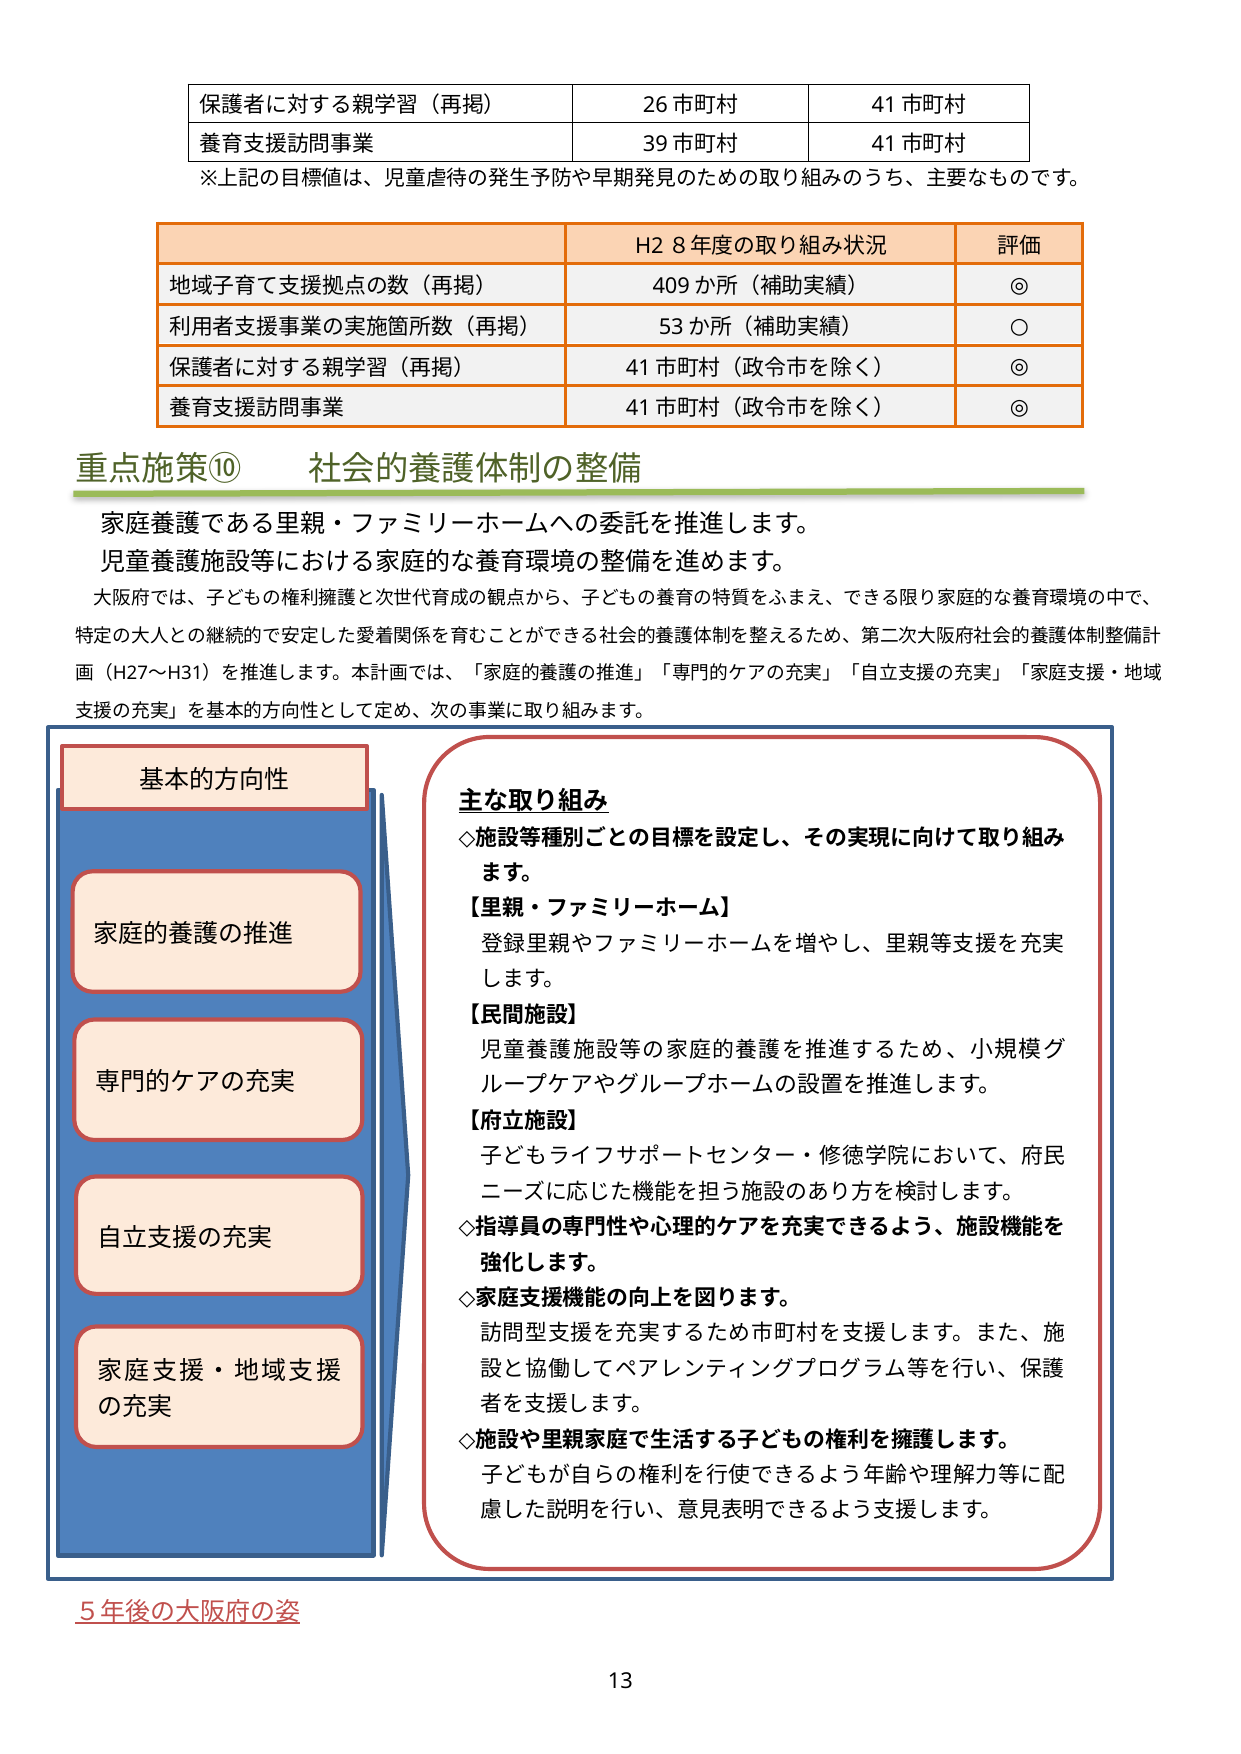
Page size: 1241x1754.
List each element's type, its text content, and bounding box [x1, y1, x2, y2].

table_header H2８年度の取り組み状況 [567, 225, 954, 262]
text ※上記の目標値は、児童虐待の発生予防や早期発見のための取り組みのうち、主要なものです。 [75, 162, 1165, 192]
table_header [159, 225, 564, 262]
table_cell 保護者に対する親学習（再掲） [189, 85, 572, 122]
table_cell 26市町村 [573, 85, 808, 122]
text 大阪府では、子どもの権利擁護と次世代育成の観点から、子どもの養育の特質をふまえ、できる限り家庭的な養育環境の中で、特定の大人との継続的で安定した愛着関係を育むことができる社会的養護体制を整えるため、第二次大阪府社会的養護体制整備計画（H27～H31）を推進します。本計画では、「家庭的養護の推進」「専門的ケアの充実」「自立支援の充実」「家庭支援・地域支援の充実」を基本的方向性として定め、次の事業に取り組みます。 [75, 578, 1165, 728]
table_cell 養育支援訪問事業 [159, 387, 564, 425]
table_cell 養育支援訪問事業 [189, 123, 572, 161]
table_cell 41市町村（政令市を除く） [567, 347, 954, 384]
table_cell 41市町村（政令市を除く） [567, 387, 954, 425]
text 児童養護施設等における家庭的な養育環境の整備を進めます。 [75, 540, 1165, 578]
table_cell 保護者に対する親学習（再掲） [159, 347, 564, 384]
table_cell 409か所（補助実績） [567, 265, 954, 303]
table_cell ○ [957, 306, 1081, 343]
table_header 評価 [957, 225, 1081, 262]
table_cell 利用者支援事業の実施箇所数（再掲） [159, 306, 564, 343]
table_cell ◎ [957, 387, 1081, 425]
table_cell 41市町村 [809, 85, 1029, 122]
table_cell ◎ [957, 347, 1081, 384]
table_cell ◎ [957, 265, 1081, 303]
text ５年後の大阪府の姿 [75, 1590, 1165, 1628]
table_cell 39市町村 [573, 123, 808, 161]
table_cell 地域子育て支援拠点の数（再掲） [159, 265, 564, 303]
text 家庭養護である里親・ファミリーホームへの委託を推進します。 [75, 503, 1165, 540]
text 重点施策⑩ 社会的養護体制の整備 [75, 428, 1165, 503]
table_cell 41市町村 [809, 123, 1029, 161]
table_cell 53か所（補助実績） [567, 306, 954, 343]
